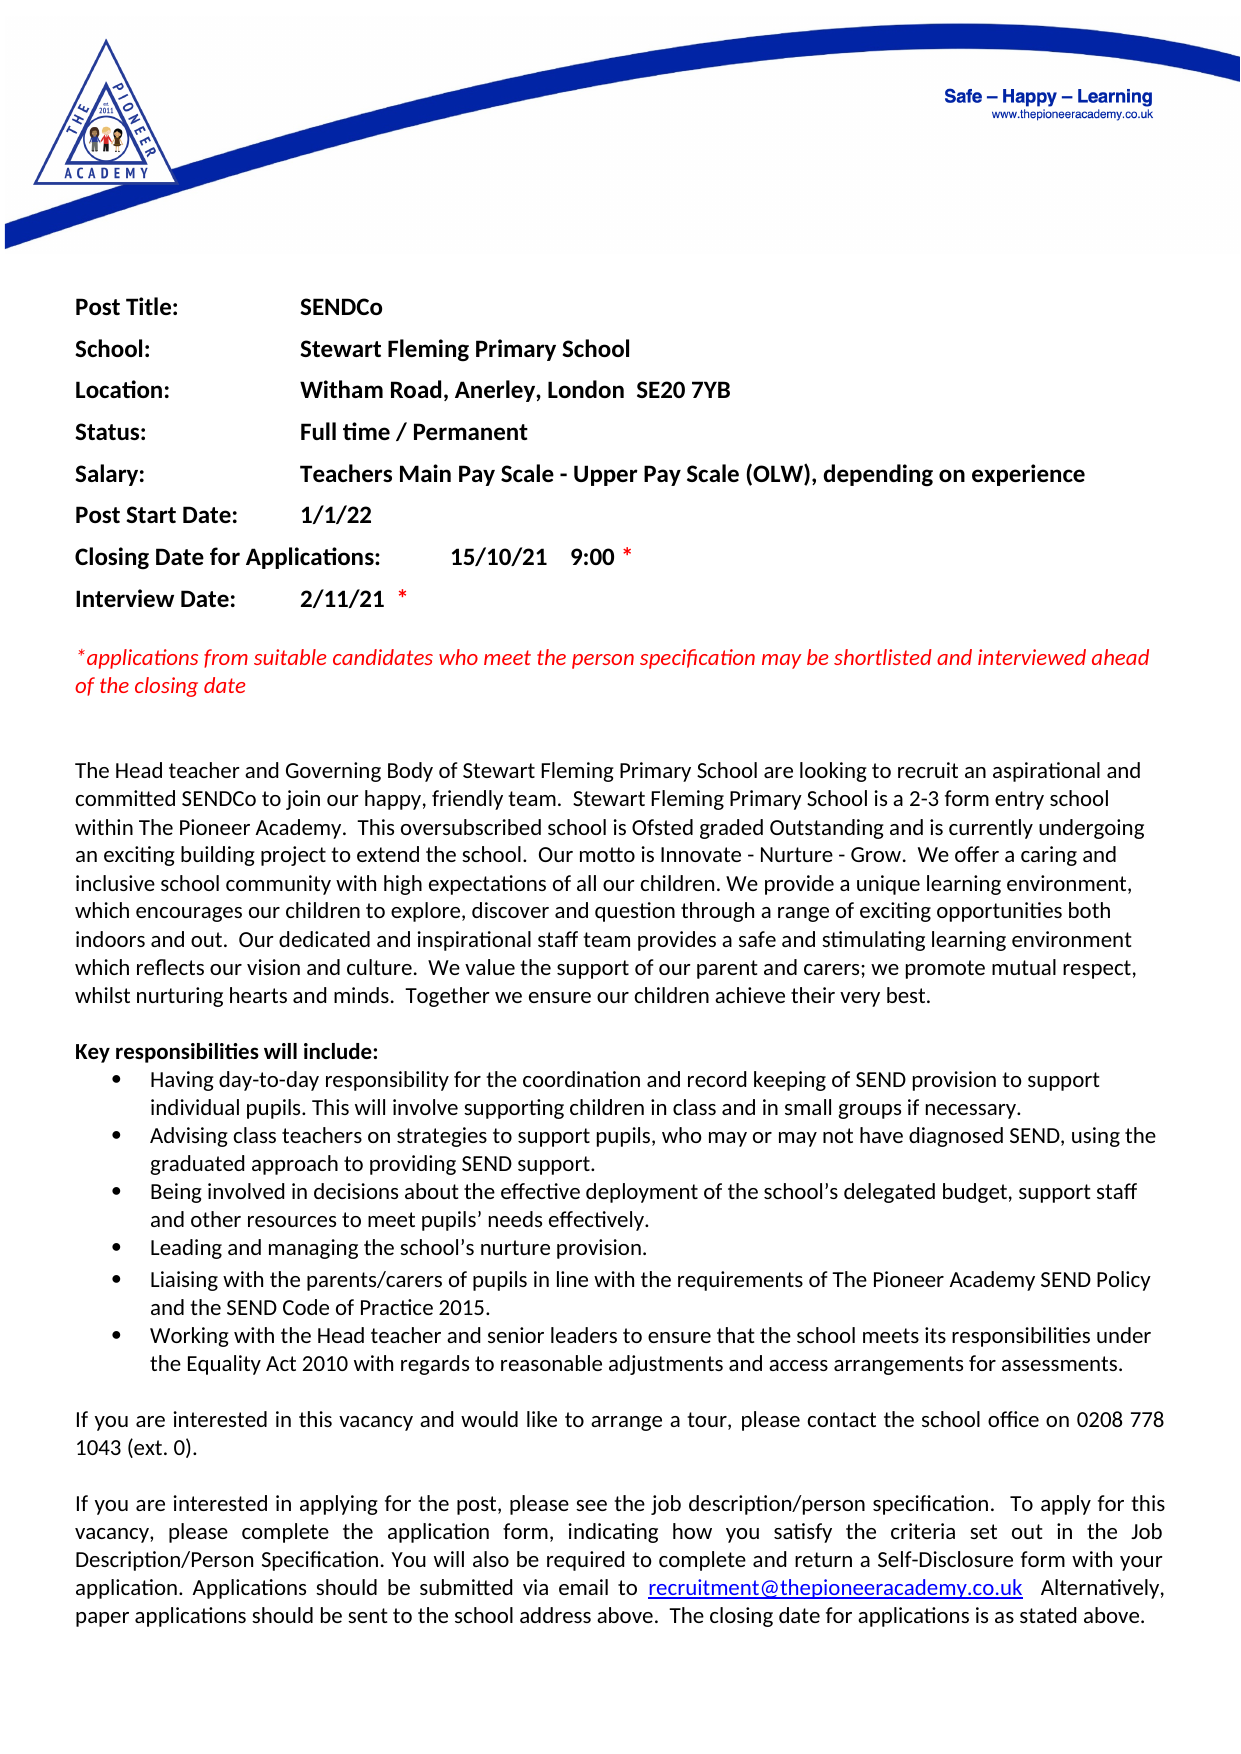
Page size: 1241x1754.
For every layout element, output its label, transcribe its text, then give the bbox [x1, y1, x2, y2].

text Status: Full time / Permanent [75, 407, 1165, 449]
list Leading and managing the school’s nurture provision. [112, 1233, 1165, 1261]
text Key responsibilities will include: [75, 1037, 1165, 1065]
text If you are interested in applying for the post, please see the job description/person specification. To apply for this vacancy, please complete the application form, indicating how you satisfy the criteria set out in the Job Description/Person Specification. You will also be required to complete and return a Self-Disclosure form with your application. Applications should be submitted via email to recruitment@thepioneeracademy.co.uk Alternatively, paper applications should be sent to the school address above. The closing date for applications is as stated above. [75, 1489, 1165, 1629]
text Post Title: SENDCo [75, 282, 1165, 324]
text Salary: Teachers Main Pay Scale - Upper Pay Scale (OLW), depending on experience [75, 449, 1165, 490]
text The Head teacher and Governing Body of Stewart Fleming Primary School are looking to recruit an aspirational and committed SENDCo to join our happy, friendly team. Stewart Fleming Primary School is a 2-3 form entry school within The Pioneer Academy. This oversubscribed school is Ofsted graded Outstanding and is currently undergoing an exciting building project to extend the school. Our motto is Innovate - Nurture - Grow. We offer a caring and inclusive school community with high expectations of all our children. We provide a unique learning environment, which encourages our children to explore, discover and question through a range of exciting opportunities both indoors and out. Our dedicated and inspirational staff team provides a safe and stimulating learning environment which reflects our vision and culture. We value the support of our parent and carers; we promote mutual respect, whilst nurturing hearts and minds. Together we ensure our children achieve their very best. [75, 757, 1165, 1009]
text School: Stewart Fleming Primary School [75, 324, 1165, 365]
text Post Start Date: 1/1/22 [75, 490, 1165, 532]
list Liaising with the parents/carers of pupils in line with the requirements of The Pioneer Academy SEND Policy and the SEND Code of Practice 2015. [112, 1265, 1165, 1321]
text If you are interested in this vacancy and would like to arrange a tour, please contact the school office on 0208 778 1043 (ext. 0). [75, 1405, 1165, 1461]
list Having day-to-day responsibility for the coordination and record keeping of SEND provision to support individual pupils. This will involve supporting children in class and in small groups if necessary. [112, 1065, 1165, 1121]
list Advising class teachers on strategies to support pupils, who may or may not have diagnosed SEND, using the graduated approach to providing SEND support. [112, 1121, 1165, 1177]
picture [4, 16, 1240, 254]
list Being involved in decisions about the effective deployment of the school’s delegated budget, support staff and other resources to meet pupils’ needs effectively. [112, 1177, 1165, 1233]
text *applications from suitable candidates who meet the person specification may be shortlisted and interviewed ahead of the closing date [75, 643, 1165, 699]
text Interview Date: 2/11/21 * [75, 574, 1165, 615]
text Location: Witham Road, Anerley, London SE20 7YB [75, 365, 1165, 407]
list Working with the Head teacher and senior leaders to ensure that the school meets its responsibilities under the Equality Act 2010 with regards to reasonable adjustments and access arrangements for assessments. [112, 1321, 1165, 1377]
text Closing Date for Applications: 15/10/21 9:00 * [75, 532, 1165, 574]
